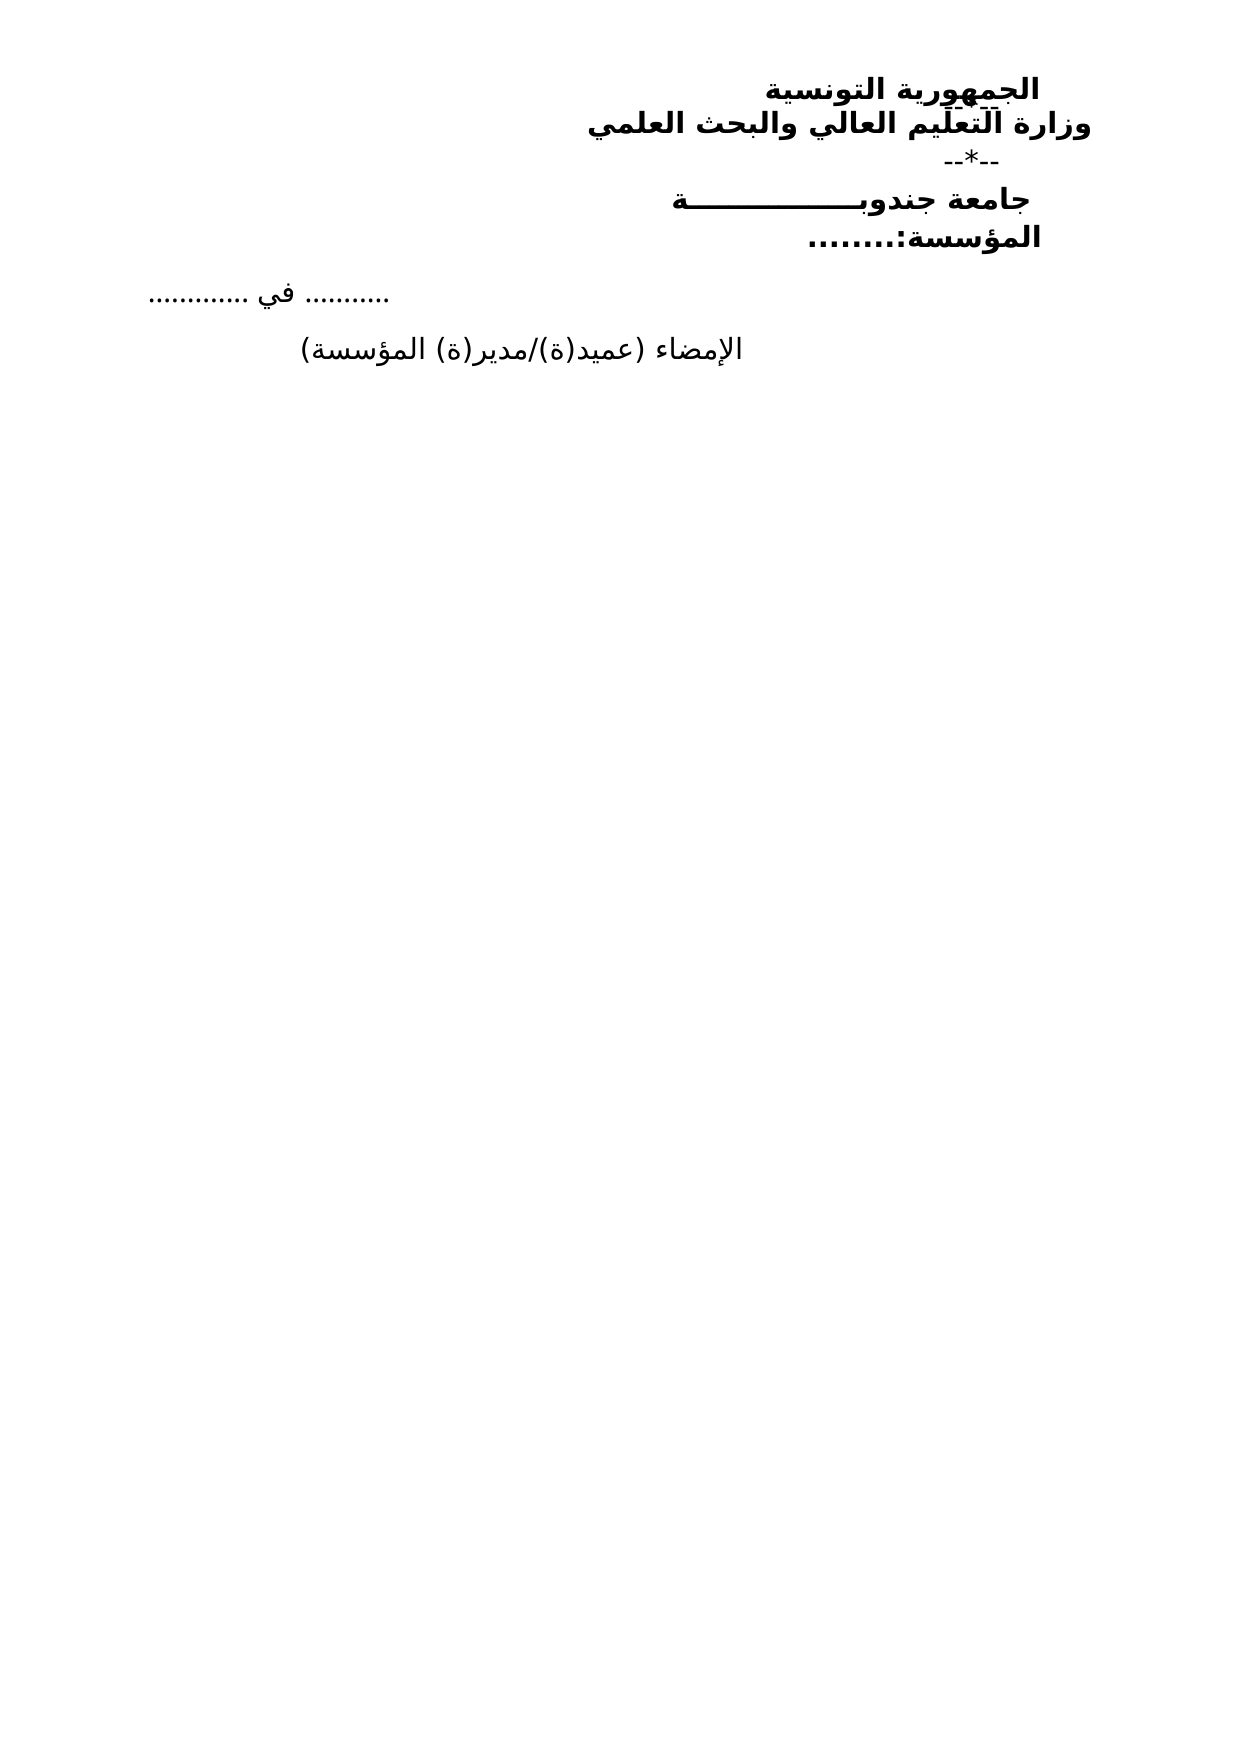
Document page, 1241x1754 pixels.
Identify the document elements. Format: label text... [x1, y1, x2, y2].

text ............. في ........... [148, 271, 1093, 311]
text الإمضاء (عميد(ة)/مدير(ة) المؤسسة) [148, 332, 1093, 366]
